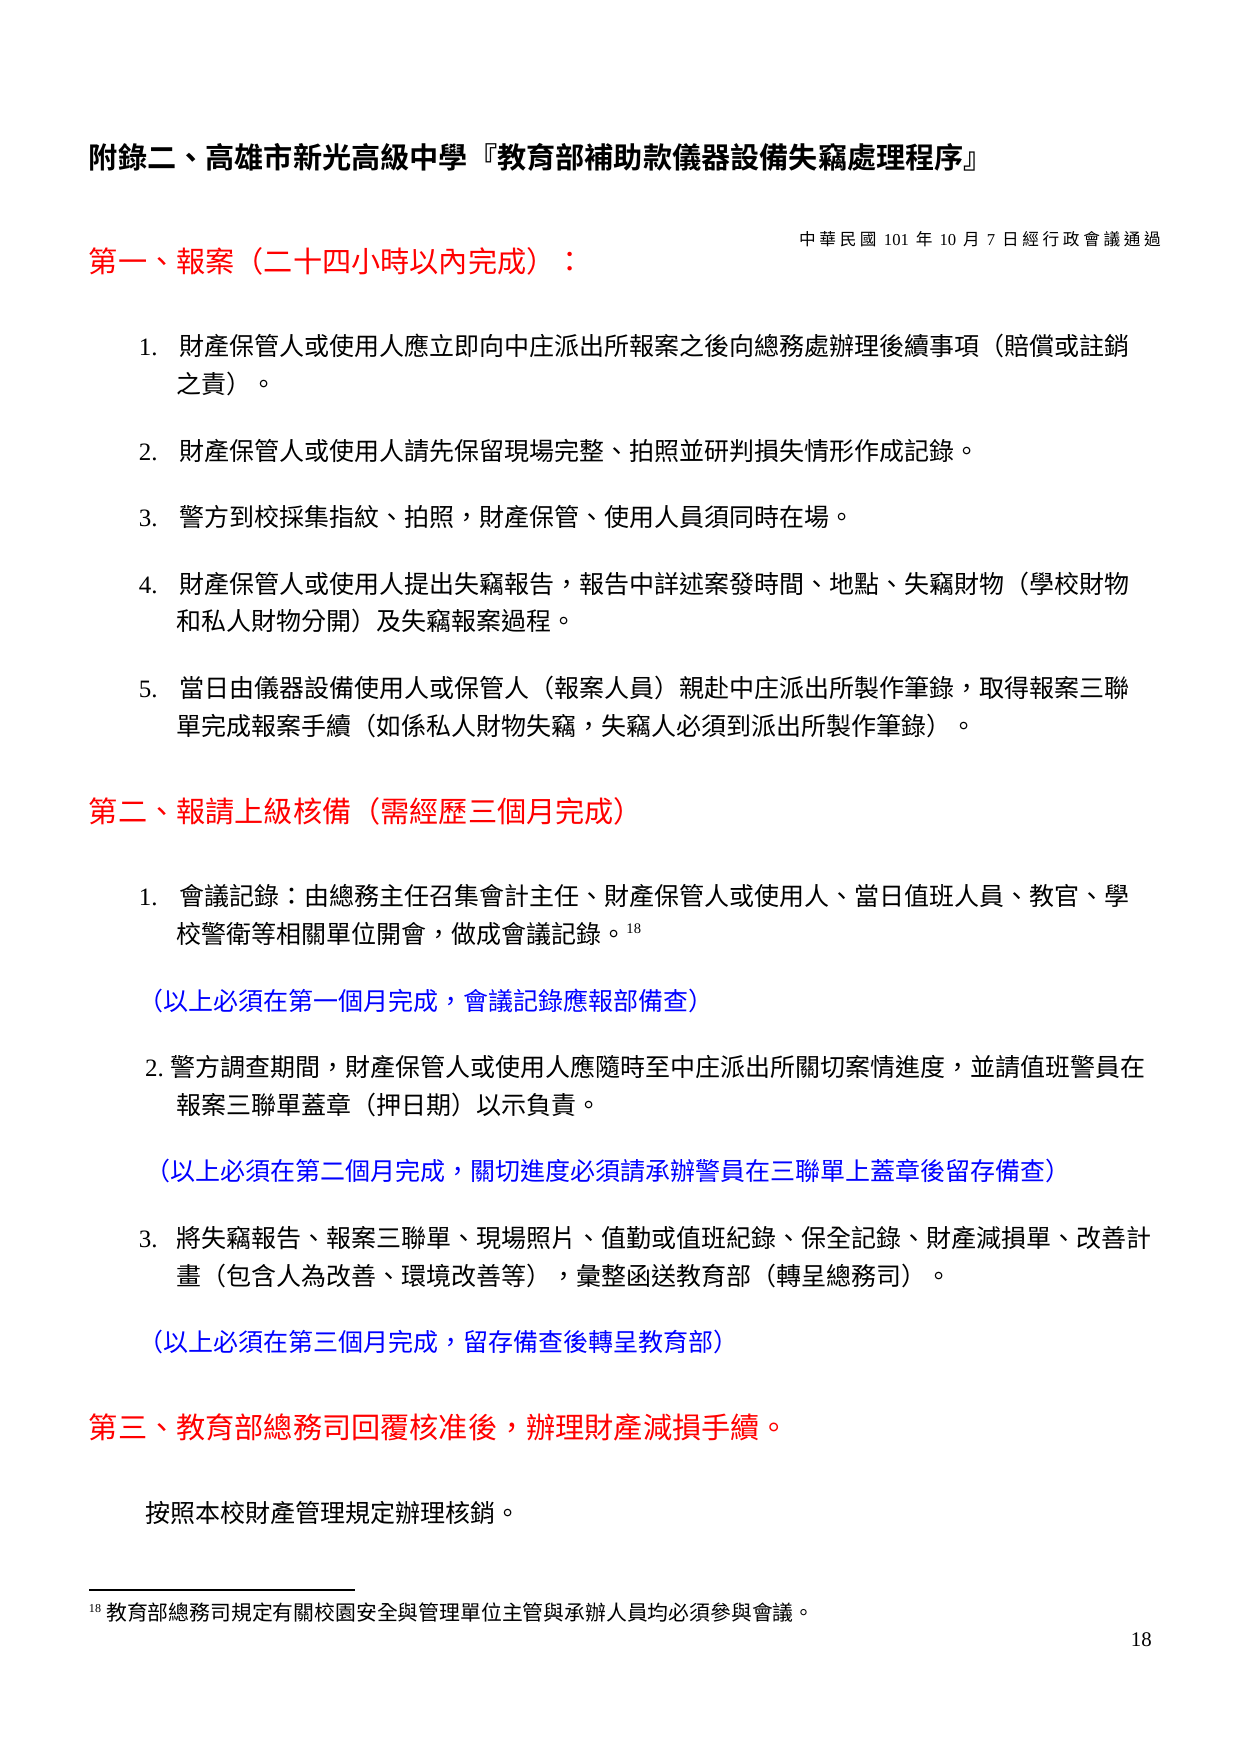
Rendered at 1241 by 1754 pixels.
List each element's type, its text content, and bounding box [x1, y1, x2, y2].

text 第三、教育部總務司回覆核准後，辦理財產減損手續。 [89, 1389, 1152, 1464]
text 第二、報請上級核備（需經歷三個月完成） [89, 772, 1152, 847]
text 第一、報案（二十四小時以內完成）： [89, 222, 1152, 297]
text 附錄二、高雄市新光高級中學『教育部補助款儀器設備失竊處理程序』 [89, 118, 1152, 193]
text 5. 當日由儀器設備使用人或保管人（報案人員）親赴中庄派出所製作筆錄，取得報案三聯單完成報案手續（如係私人財物失竊，失竊人必須到派出所製作筆錄）。 [139, 668, 1152, 743]
text （以上必須在第二個月完成，關切進度必須請承辦警員在三聯單上蓋章後留存備查） [145, 1151, 1152, 1189]
text 1. 財產保管人或使用人應立即向中庄派出所報案之後向總務處辦理後續事項（賠償或註銷之責）。 [139, 326, 1152, 401]
text 2. 財產保管人或使用人請先保留現場完整、拍照並研判損失情形作成記錄。 [139, 430, 1152, 468]
text （以上必須在第一個月完成，會議記錄應報部備查） [139, 980, 1152, 1018]
text 按照本校財產管理規定辦理核銷。 [145, 1493, 1152, 1530]
text 3. 警方到校採集指紋、拍照，財產保管、使用人員須同時在場。 [139, 497, 1152, 534]
text 4. 財產保管人或使用人提出失竊報告，報告中詳述案發時間、地點、失竊財物（學校財物和私人財物分開）及失竊報案過程。 [139, 564, 1152, 639]
list 將失竊報告、報案三聯單、現場照片、值勤或值班紀錄、保全記錄、財產減損單、改善計畫（包含人為改善、環境改善等），彙整函送教育部（轉呈總務司）。 [139, 1218, 1152, 1293]
text 1. 會議記錄：由總務主任召集會計主任、財產保管人或使用人、當日值班人員、教官、學校警衛等相關單位開會，做成會議記錄。 [139, 876, 1152, 951]
text （以上必須在第三個月完成，留存備查後轉呈教育部） [139, 1322, 1152, 1359]
text 2. 警方調查期間，財產保管人或使用人應隨時至中庄派出所關切案情進度，並請值班警員在報案三聯單蓋章（押日期）以示負責。 [145, 1047, 1152, 1122]
